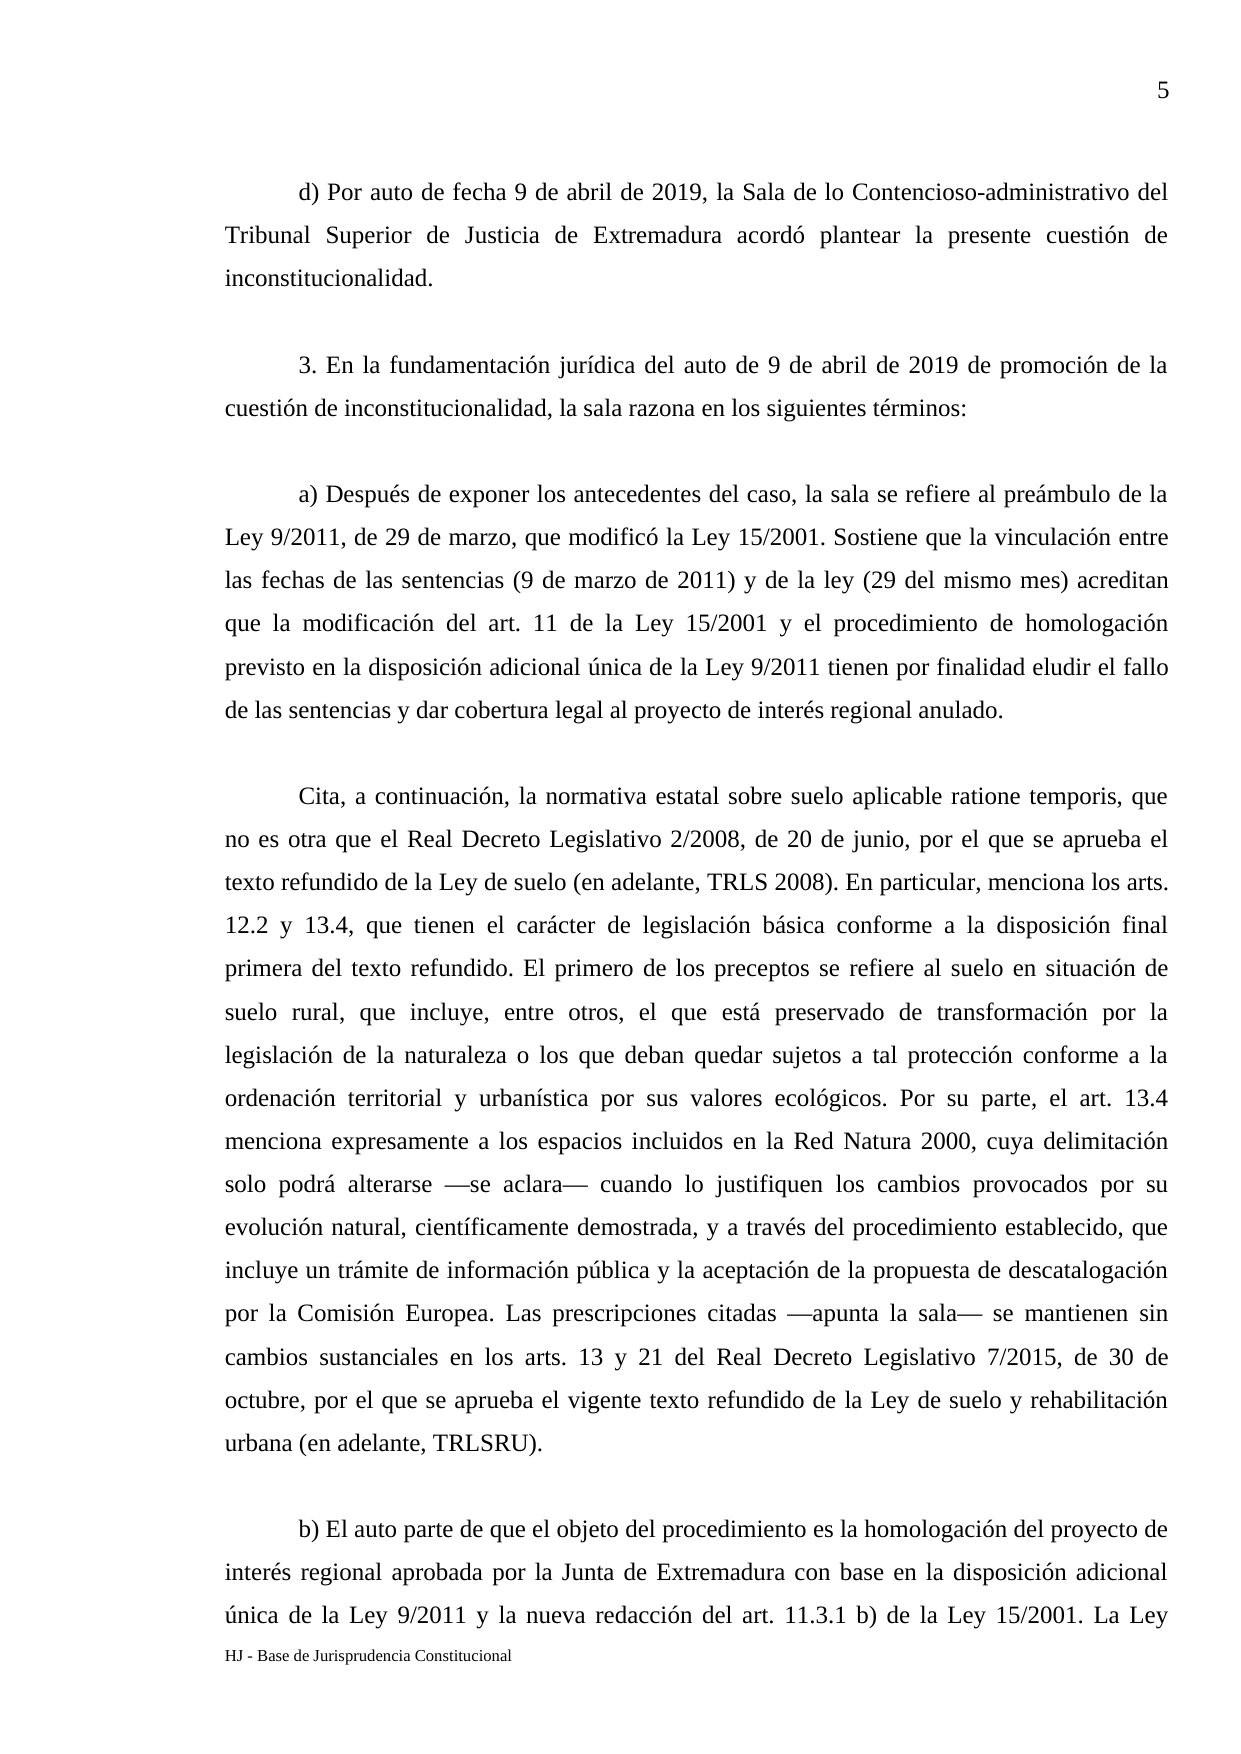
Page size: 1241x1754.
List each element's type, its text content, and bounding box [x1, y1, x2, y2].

text d) Por auto de fecha 9 de abril de 2019, la Sala de lo Contencioso-administrativo del Tribunal Superior de Justicia de Extremadura acordó plantear la presente cuestión de inconstitucionalidad. [224, 177, 1169, 292]
text Cita, a continuación, la normativa estatal sobre suelo aplicable ratione temporis, que no es otra que el Real Decreto Legislativo 2/2008, de 20 de junio, por el que se aprueba el texto refundido de la Ley de suelo (en adelante, TRLS 2008). En particular, menciona los arts. 12.2 y 13.4, que tienen el carácter de legislación básica conforme a la disposición final primera del texto refundido. El primero de los preceptos se refiere al suelo en situación de suelo rural, que incluye, entre otros, el que está preservado de transformación por la legislación de la naturaleza o los que deban quedar sujetos a tal protección conforme a la ordenación territorial y urbanística por sus valores ecológicos. Por su parte, el art. 13.4 menciona expresamente a los espacios incluidos en la Red Natura 2000, cuya delimitación solo podrá alterarse —se aclara— cuando lo justifiquen los cambios provocados por su evolución natural, científicamente demostrada, y a través del procedimiento establecido, que incluye un trámite de información pública y la aceptación de la propuesta de descatalogación por la Comisión Europea. Las prescripciones citadas —apunta la sala— se mantienen sin cambios sustanciales en los arts. 13 y 21 del Real Decreto Legislativo 7/2015, de 30 de octubre, por el que se aprueba el vigente texto refundido de la Ley de suelo y rehabilitación urbana (en adelante, TRLSRU). [224, 781, 1169, 1457]
text a) Después de exponer los antecedentes del caso, la sala se refiere al preámbulo de la Ley 9/2011, de 29 de marzo, que modificó la Ley 15/2001. Sostiene que la vinculación entre las fechas de las sentencias (9 de marzo de 2011) y de la ley (29 del mismo mes) acreditan que la modificación del art. 11 de la Ley 15/2001 y el procedimiento de homologación previsto en la disposición adicional única de la Ley 9/2011 tienen por finalidad eludir el fallo de las sentencias y dar cobertura legal al proyecto de interés regional anulado. [224, 479, 1169, 723]
text 3. En la fundamentación jurídica del auto de 9 de abril de 2019 de promoción de la cuestión de inconstitucionalidad, la sala razona en los siguientes términos: [224, 350, 1169, 422]
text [224, 1514, 1169, 1629]
